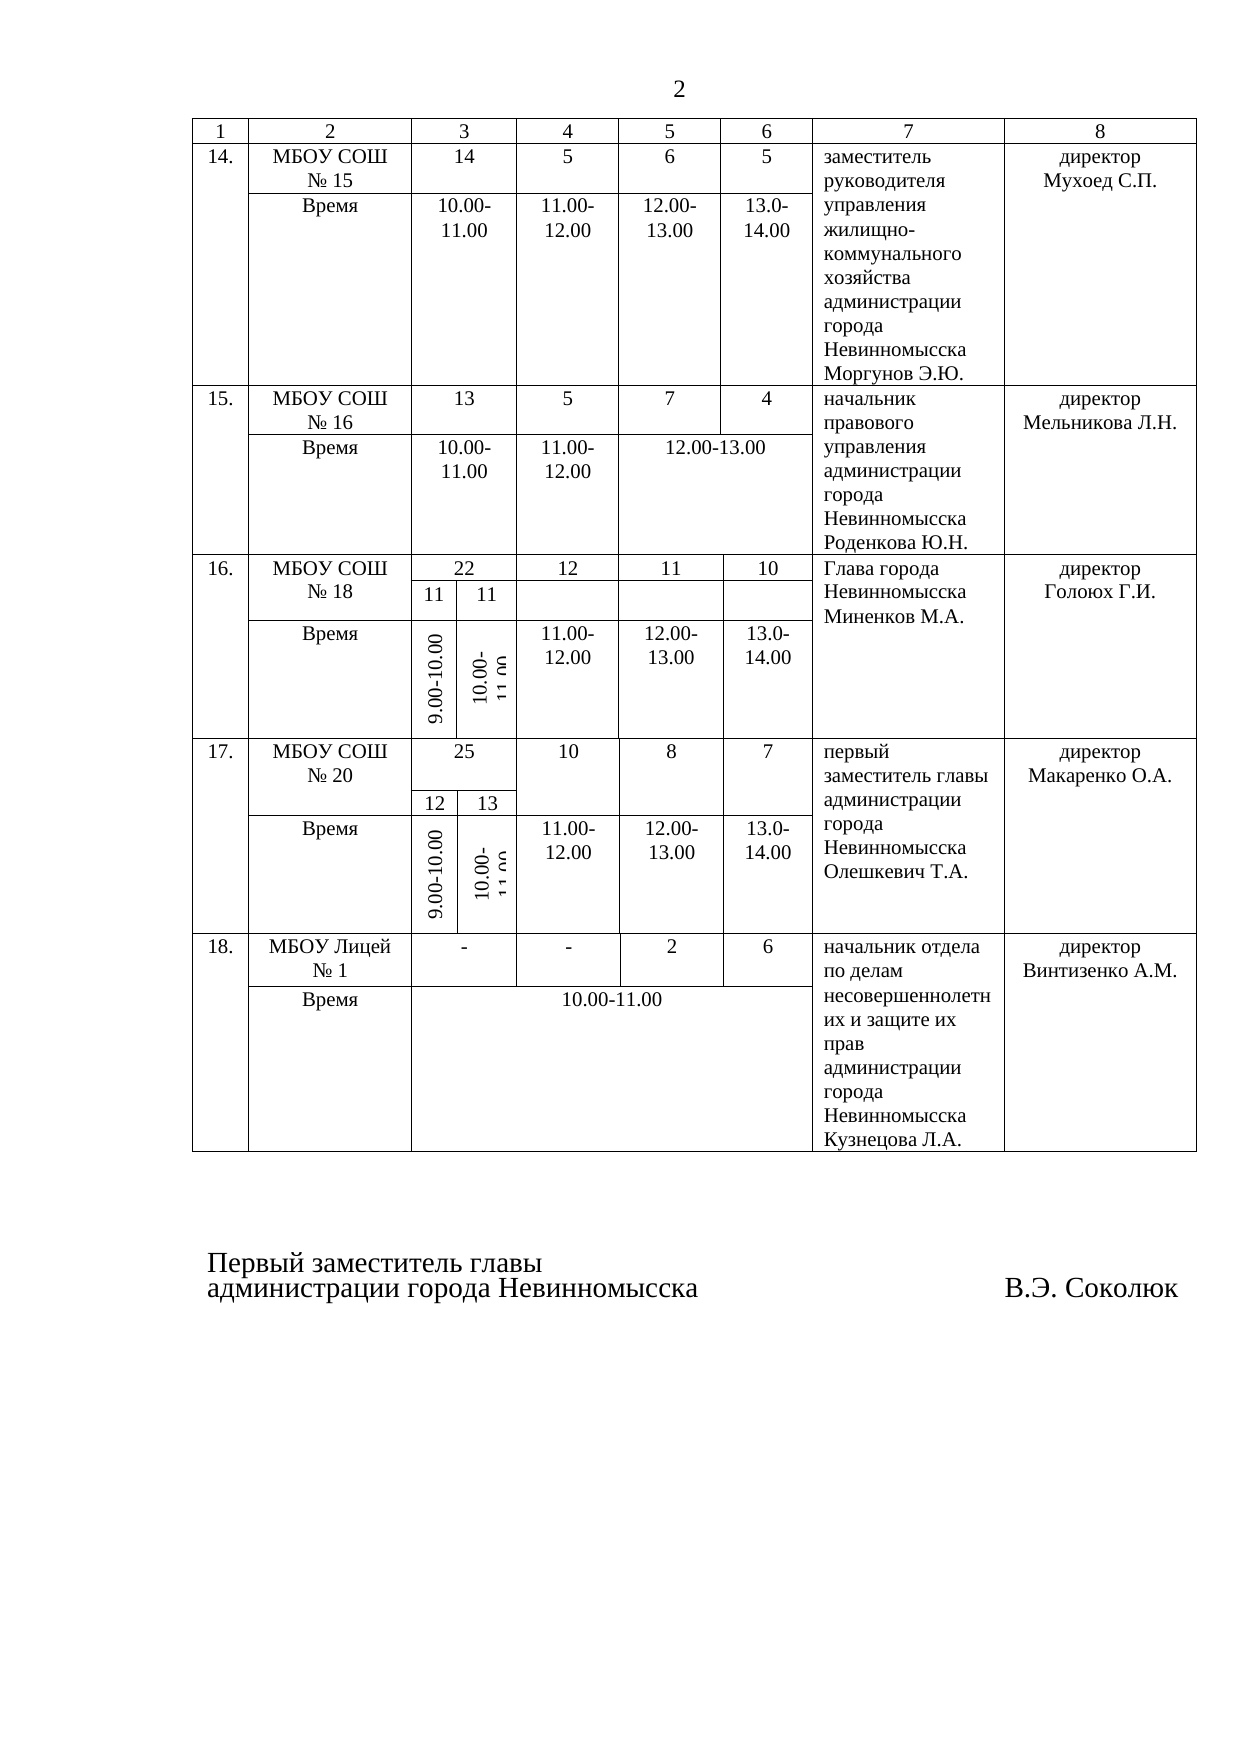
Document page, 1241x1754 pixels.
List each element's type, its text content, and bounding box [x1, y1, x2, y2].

table_cell 11.00-12.00 [517, 435, 618, 554]
table_cell 12 [517, 555, 618, 580]
table_cell 11.00-12.00 [517, 816, 619, 933]
table_cell 10.00-11.00 [412, 194, 516, 385]
table_cell 12.00-13.00 [619, 621, 723, 738]
table_cell 11 [619, 555, 723, 580]
table_header 5 [619, 119, 720, 143]
table_cell 5 [517, 144, 618, 192]
table_cell 13.0-14.00 [721, 194, 812, 385]
table_cell 11.00-12.00 [517, 194, 618, 385]
table_header 3 [412, 119, 516, 143]
table_cell 5 [721, 144, 812, 192]
table_cell - [412, 934, 516, 986]
table_cell Время [249, 435, 411, 554]
table_cell МБОУ СОШ № 18 [249, 555, 411, 619]
table_cell первый заместитель главы администрации города Невинномысска Олешкевич Т.А. [813, 739, 1004, 933]
table_cell начальник отдела по делам несовершеннолетних и защите их прав администрации города Невинномысска Кузнецова Л.А. [813, 934, 1004, 1151]
table_cell директор Мухоед С.П. [1005, 144, 1196, 385]
table_cell директор Винтизенко А.М. [1005, 934, 1196, 1151]
table_cell 4 [721, 386, 812, 434]
table_cell 22 [412, 555, 516, 580]
table_cell 14. [193, 144, 248, 385]
table_cell 10.00-11.00 [412, 987, 812, 1151]
table_cell 5 [517, 386, 618, 434]
table_cell директор Мельникова Л.Н. [1005, 386, 1196, 554]
table_cell 11.00-12.00 [517, 621, 618, 738]
table_header 2 [249, 119, 411, 143]
table_cell [724, 581, 812, 619]
table_cell Время [249, 621, 411, 738]
table_cell 9.00-10.00 [412, 816, 457, 933]
table_cell МБОУ Лицей № 1 [249, 934, 411, 986]
table_cell 2 [621, 934, 723, 986]
table_cell начальник правового управления администрации города Невинномысска Роденкова Ю.Н. [813, 386, 1004, 554]
table_cell 7 [724, 739, 812, 815]
table_cell 11 [457, 581, 516, 619]
table_header 6 [721, 119, 812, 143]
table_cell Время [249, 816, 411, 933]
table_header 4 [517, 119, 618, 143]
table_cell МБОУ СОШ № 20 [249, 739, 411, 815]
text Первый заместитель главы [207, 1253, 1181, 1278]
table_header 7 [813, 119, 1004, 143]
table_cell 13.0-14.00 [724, 816, 812, 933]
table_cell 15. [193, 386, 248, 554]
table_cell МБОУ СОШ № 16 [249, 386, 411, 434]
text администрации города Невинномысска В.Э. Соколюк [207, 1278, 1181, 1303]
table_cell 13.0-14.00 [724, 621, 812, 738]
table_header 8 [1005, 119, 1196, 143]
table_cell Глава города Невинномысска Миненков М.А. [813, 555, 1004, 738]
table_cell 12.00-13.00 [619, 435, 812, 554]
table_cell 13 [458, 791, 516, 815]
table_cell 12 [412, 791, 457, 815]
table_cell 18. [193, 934, 248, 1151]
table_cell 10 [724, 555, 812, 580]
table_cell Время [249, 194, 411, 385]
table_cell 6 [619, 144, 720, 192]
table_cell 14 [412, 144, 516, 192]
table_cell 16. [193, 555, 248, 738]
table_cell 10.00-11.00 [458, 816, 516, 933]
table_cell Время [249, 987, 411, 1151]
table_cell 9.00-10.00 [412, 621, 456, 738]
table_header 1 [193, 119, 248, 143]
table_cell 12.00-13.00 [620, 816, 723, 933]
table_cell 11 [412, 581, 456, 619]
table_cell - [517, 934, 620, 986]
table_cell 13 [412, 386, 516, 434]
table_cell [619, 581, 723, 619]
table_cell 6 [724, 934, 812, 986]
table_cell 8 [620, 739, 723, 815]
table_cell 10.00-11.00 [412, 435, 516, 554]
table_cell директор Макаренко О.А. [1005, 739, 1196, 933]
table_cell 12.00-13.00 [619, 194, 720, 385]
table_cell МБОУ СОШ № 15 [249, 144, 411, 192]
table_cell 10 [517, 739, 619, 815]
table_cell 10.00-11.00 [457, 621, 516, 738]
table_cell 25 [412, 739, 516, 790]
table_cell [517, 581, 618, 619]
table_cell 7 [619, 386, 720, 434]
table_cell заместитель руководителя управления жилищно-коммунального хозяйства администрации города Невинномысска Моргунов Э.Ю. [813, 144, 1004, 385]
table_cell 17. [193, 739, 248, 933]
table_cell директор Голоюх Г.И. [1005, 555, 1196, 738]
